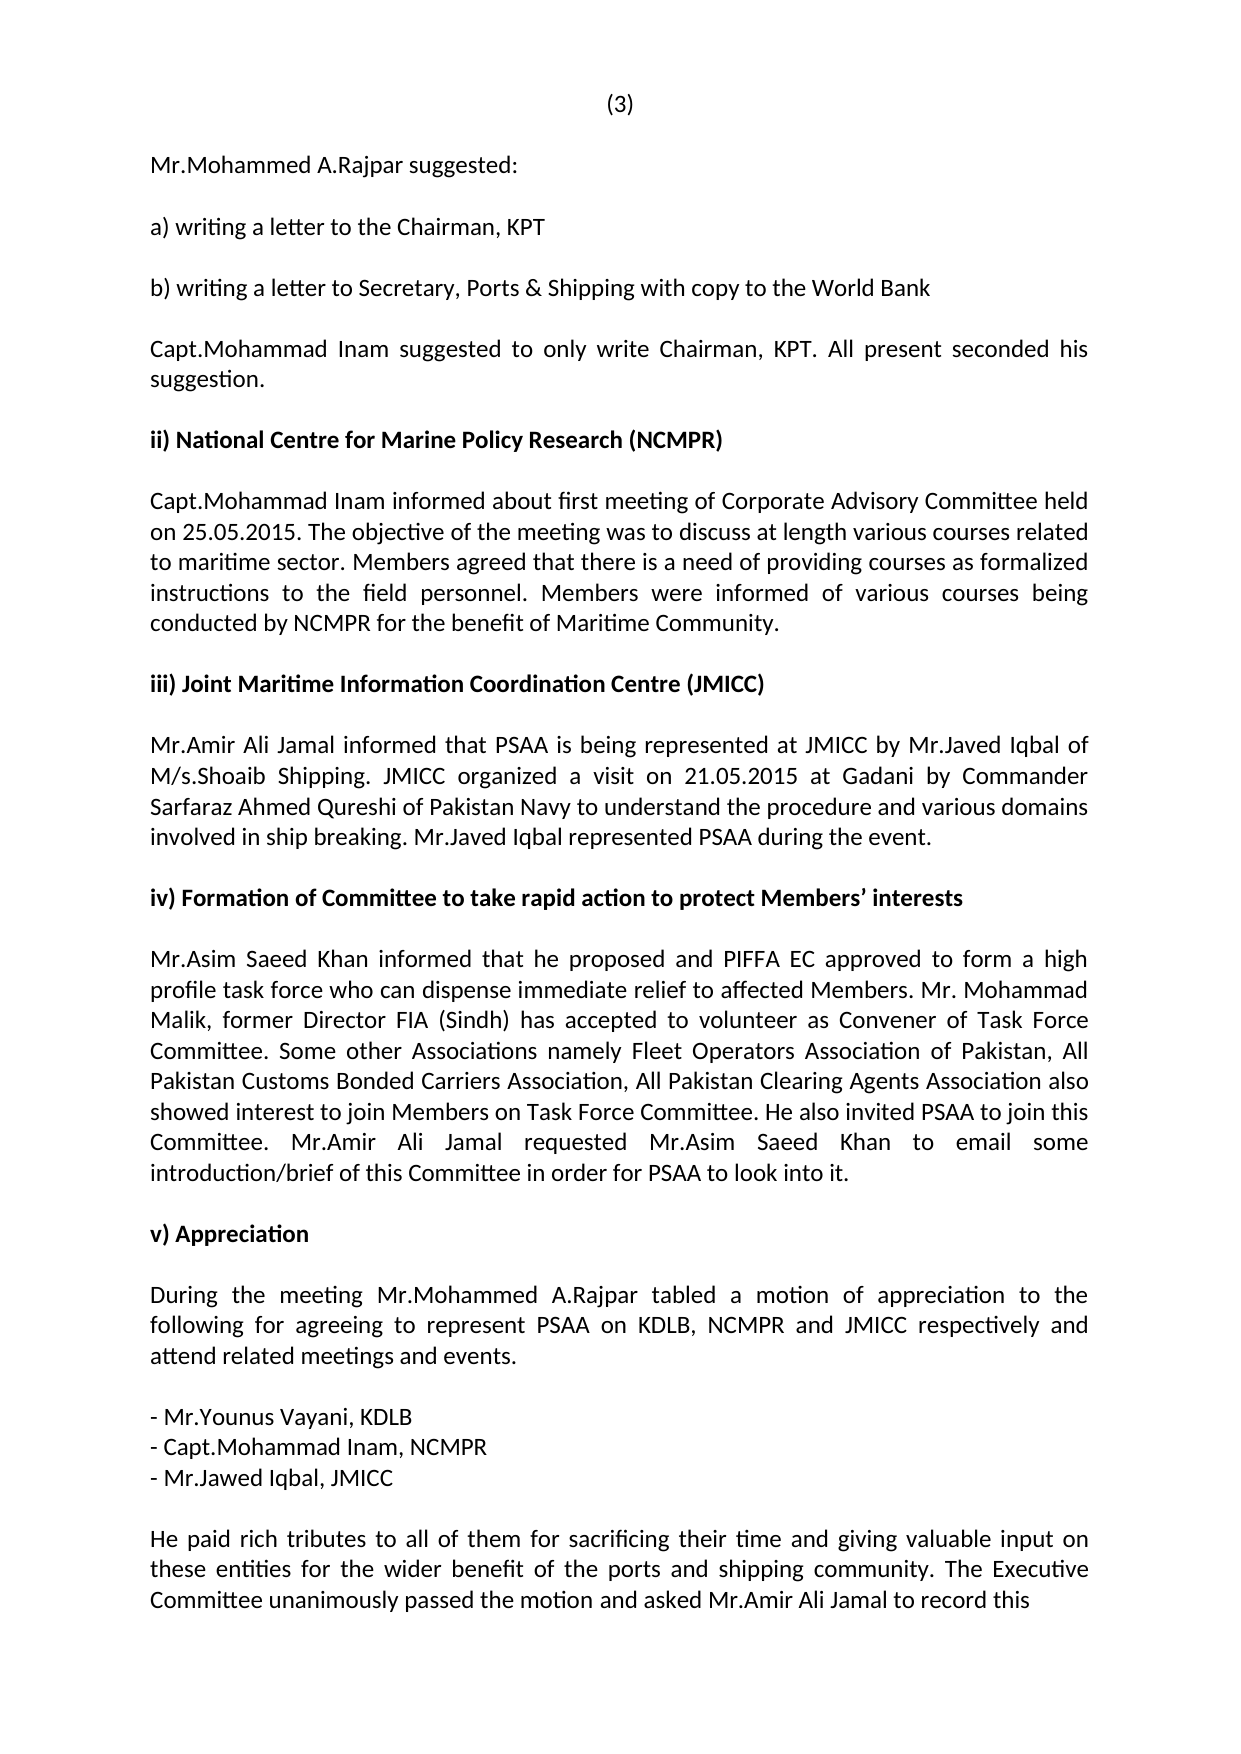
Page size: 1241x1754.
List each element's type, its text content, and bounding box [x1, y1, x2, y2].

text a) writing a letter to the Chairman, KPT [150, 211, 1090, 241]
text During the meeting Mr.Mohammed A.Rajpar tabled a motion of appreciation to the following for agreeing to represent PSAA on KDLB, NCMPR and JMICC respectively and attend related meetings and events. [150, 1279, 1090, 1371]
text Capt.Mohammad Inam informed about first meeting of Corporate Advisory Committee held on 25.05.2015. The objective of the meeting was to discuss at length various courses related to maritime sector. Members agreed that there is a need of providing courses as formalized instructions to the field personnel. Members were informed of various courses being conducted by NCMPR for the benefit of Maritime Community. [150, 485, 1090, 638]
text - Capt.Mohammad Inam, NCMPR [150, 1432, 1090, 1462]
text Mr.Mohammed A.Rajpar suggested: [150, 150, 1090, 180]
text Capt.Mohammad Inam suggested to only write Chairman, KPT. All present seconded his suggestion. [150, 333, 1090, 394]
text v) Appreciation [150, 1218, 1090, 1248]
text (3) [150, 89, 1090, 119]
text - Mr.Jawed Iqbal, JMICC [150, 1462, 1090, 1493]
text iii) Joint Maritime Information Coordination Centre (JMICC) [150, 668, 1090, 699]
text iv) Formation of Committee to take rapid action to protect Members’ interests [150, 882, 1090, 913]
text Mr.Amir Ali Jamal informed that PSAA is being represented at JMICC by Mr.Javed Iqbal of M/s.Shoaib Shipping. JMICC organized a visit on 21.05.2015 at Gadani by Commander Sarfaraz Ahmed Qureshi of Pakistan Navy to understand the procedure and various domains involved in ship breaking. Mr.Javed Iqbal represented PSAA during the event. [150, 729, 1090, 852]
text - Mr.Younus Vayani, KDLB [150, 1401, 1090, 1432]
text b) writing a letter to Secretary, Ports & Shipping with copy to the World Bank [150, 272, 1090, 302]
text He paid rich tributes to all of them for sacrificing their time and giving valuable input on these entities for the wider benefit of the ports and shipping community. The Executive Committee unanimously passed the motion and asked Mr.Amir Ali Jamal to record this [150, 1523, 1090, 1615]
text Mr.Asim Saeed Khan informed that he proposed and PIFFA EC approved to form a high profile task force who can dispense immediate relief to affected Members. Mr. Mohammad Malik, former Director FIA (Sindh) has accepted to volunteer as Convener of Task Force Committee. Some other Associations namely Fleet Operators Association of Pakistan, All Pakistan Customs Bonded Carriers Association, All Pakistan Clearing Agents Association also showed interest to join Members on Task Force Committee. He also invited PSAA to join this Committee. Mr.Amir Ali Jamal requested Mr.Asim Saeed Khan to email some introduction/brief of this Committee in order for PSAA to look into it. [150, 943, 1090, 1187]
text ii) National Centre for Marine Policy Research (NCMPR) [150, 424, 1090, 455]
